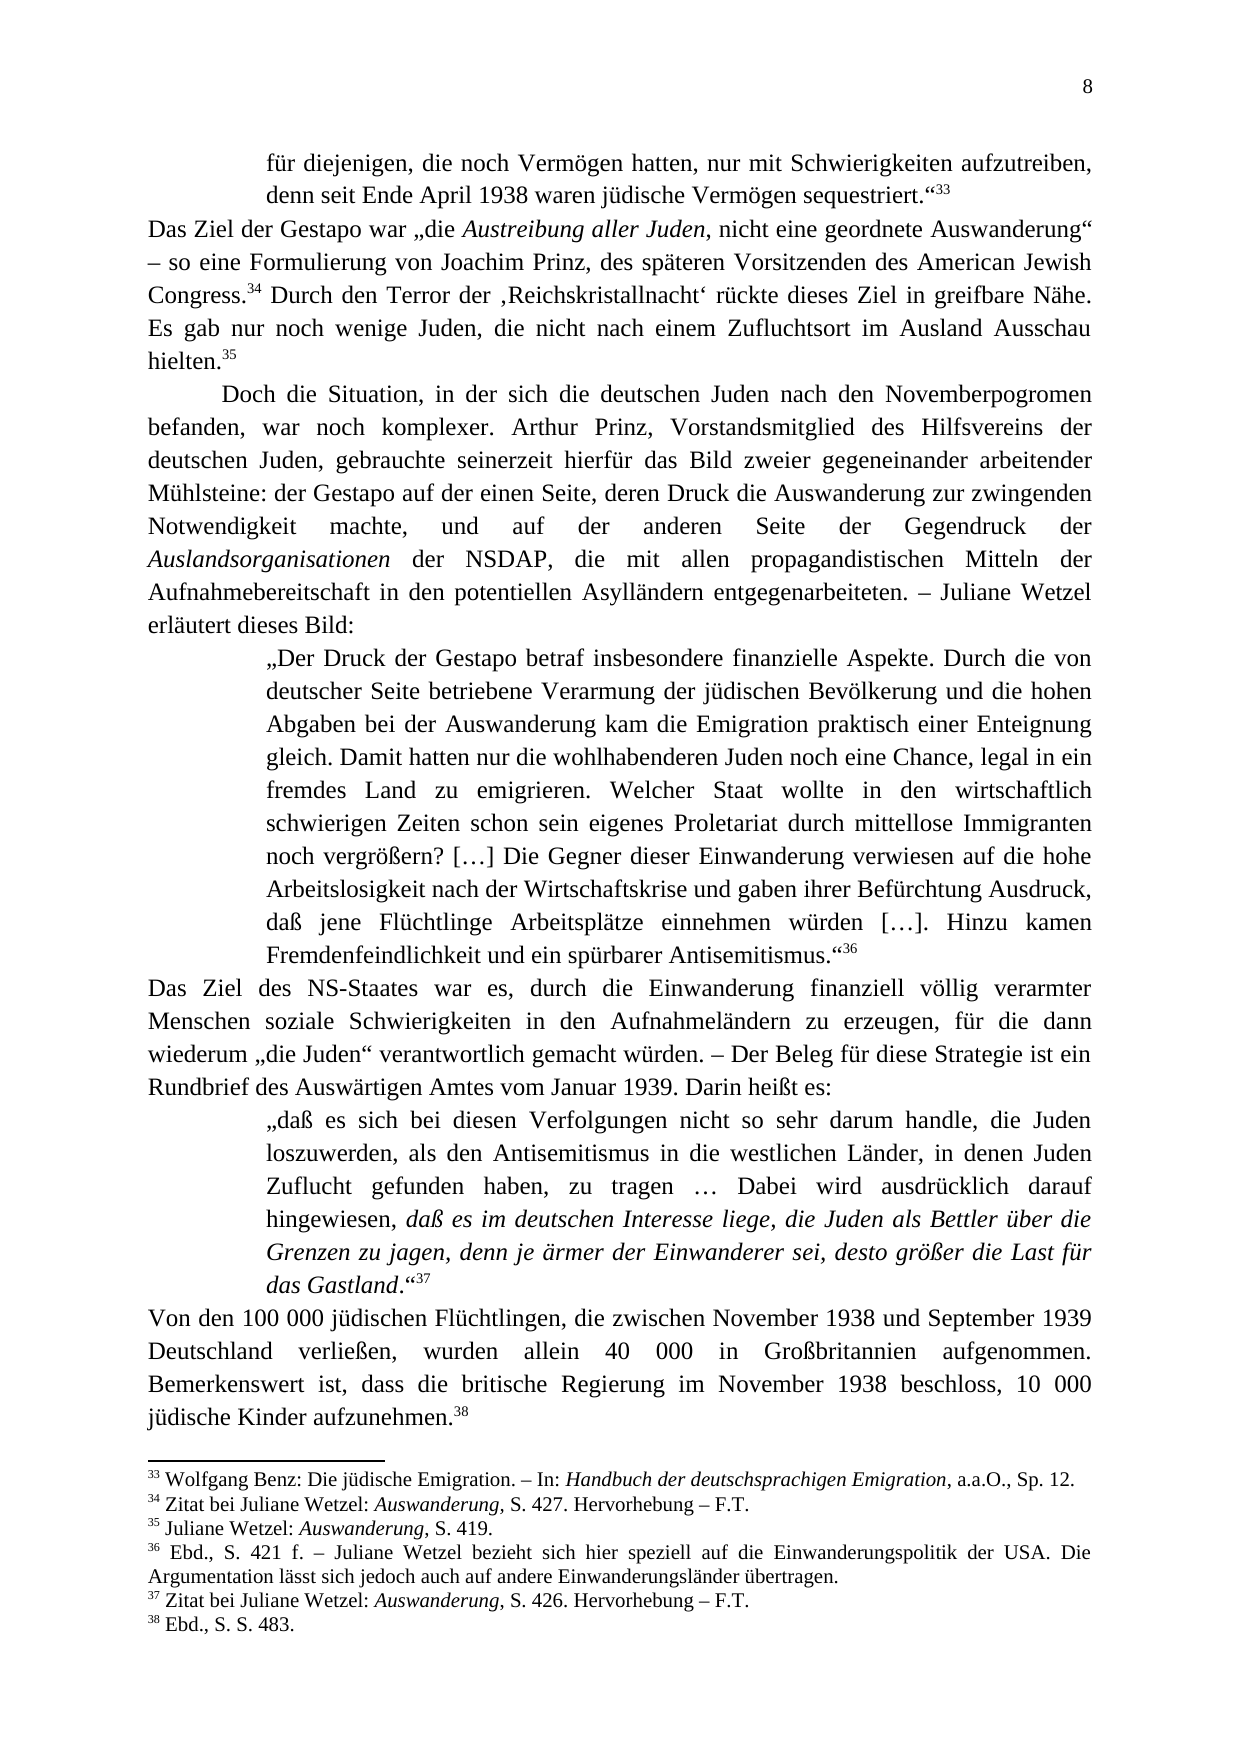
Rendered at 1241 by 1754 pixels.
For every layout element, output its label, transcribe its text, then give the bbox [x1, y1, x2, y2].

text Das Ziel des NS-Staates war es, durch die Einwanderung finanziell völlig verarmter Menschen soziale Schwierigkeiten in den Aufnahmeländern zu erzeugen, für die dann wiederum „die Juden“ verantwortlich gemacht würden. – Der Beleg für diese Strategie ist ein Rundbrief des Auswärtigen Amtes vom Januar 1939. Darin heißt es: [148, 973, 1093, 1101]
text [266, 148, 1093, 209]
text „daß es sich bei diesen Verfolgungen nicht so sehr darum handle, die Juden loszuwerden, als den Antisemitismus in die westlichen Länder, in denen Juden Zuflucht gefunden haben, zu tragen … Dabei wird ausdrücklich darauf hingewiesen, daß es im deutschen Interesse liege, die Juden als Bettler über die Grenzen zu jagen, denn je ärmer der Einwanderer sei, desto größer die Last für das Gastland.“ [266, 1105, 1093, 1299]
text „Der Druck der Gestapo betraf insbesondere finanzielle Aspekte. Durch die von deutscher Seite betriebene Verarmung der jüdischen Bevölkerung und die hohen Abgaben bei der Auswanderung kam die Emigration praktisch einer Enteignung gleich. Damit hatten nur die wohlhabenderen Juden noch eine Chance, legal in ein fremdes Land zu emigrieren. Welcher Staat wollte in den wirtschaftlich schwierigen Zeiten schon sein eigenes Proletariat durch mittellose Immigranten noch vergrößern? […] Die Gegner dieser Einwanderung verwiesen auf die hohe Arbeitslosigkeit nach der Wirtschaftskrise und gaben ihrer Befürchtung Ausdruck, daß jene Flüchtlinge Arbeitsplätze einnehmen würden […]. Hinzu kamen Fremdenfeindlichkeit und ein spürbarer Antisemitismus.“ [266, 643, 1093, 969]
text Das Ziel der Gestapo war „die Austreibung aller Juden, nicht eine geordnete Auswanderung“ – so eine Formulierung von Joachim Prinz, des späteren Vorsitzenden des American Jewish Congress. Durch den Terror der ‚Reichskristallnacht‘ rückte dieses Ziel in greifbare Nähe. Es gab nur noch wenige Juden, die nicht nach einem Zufluchtsort im Ausland Ausschau hielten. [148, 214, 1093, 374]
text Von den 100 000 jüdischen Flüchtlingen, die zwischen November 1938 und September 1939 Deutschland verließen, wurden allein 40 000 in Großbritannien aufgenommen. Bemerkenswert ist, dass die britische Regierung im November 1938 beschloss, 10 000 jüdische Kinder aufzunehmen. [148, 1303, 1093, 1431]
text Doch die Situation, in der sich die deutschen Juden nach den Novemberpogromen befanden, war noch komplexer. Arthur Prinz, Vorstandsmitglied des Hilfsvereins der deutschen Juden, gebrauchte seinerzeit hierfür das Bild zweier gegeneinander arbeitender Mühlsteine: der Gestapo auf der einen Seite, deren Druck die Auswanderung zur zwingenden Notwendigkeit machte, und auf der anderen Seite der Gegendruck der Auslandsorganisationen der NSDAP, die mit allen propagandistischen Mitteln der Aufnahmebereitschaft in den potentiellen Asylländern entgegenarbeiteten. – Juliane Wetzel erläutert dieses Bild: [148, 379, 1093, 639]
